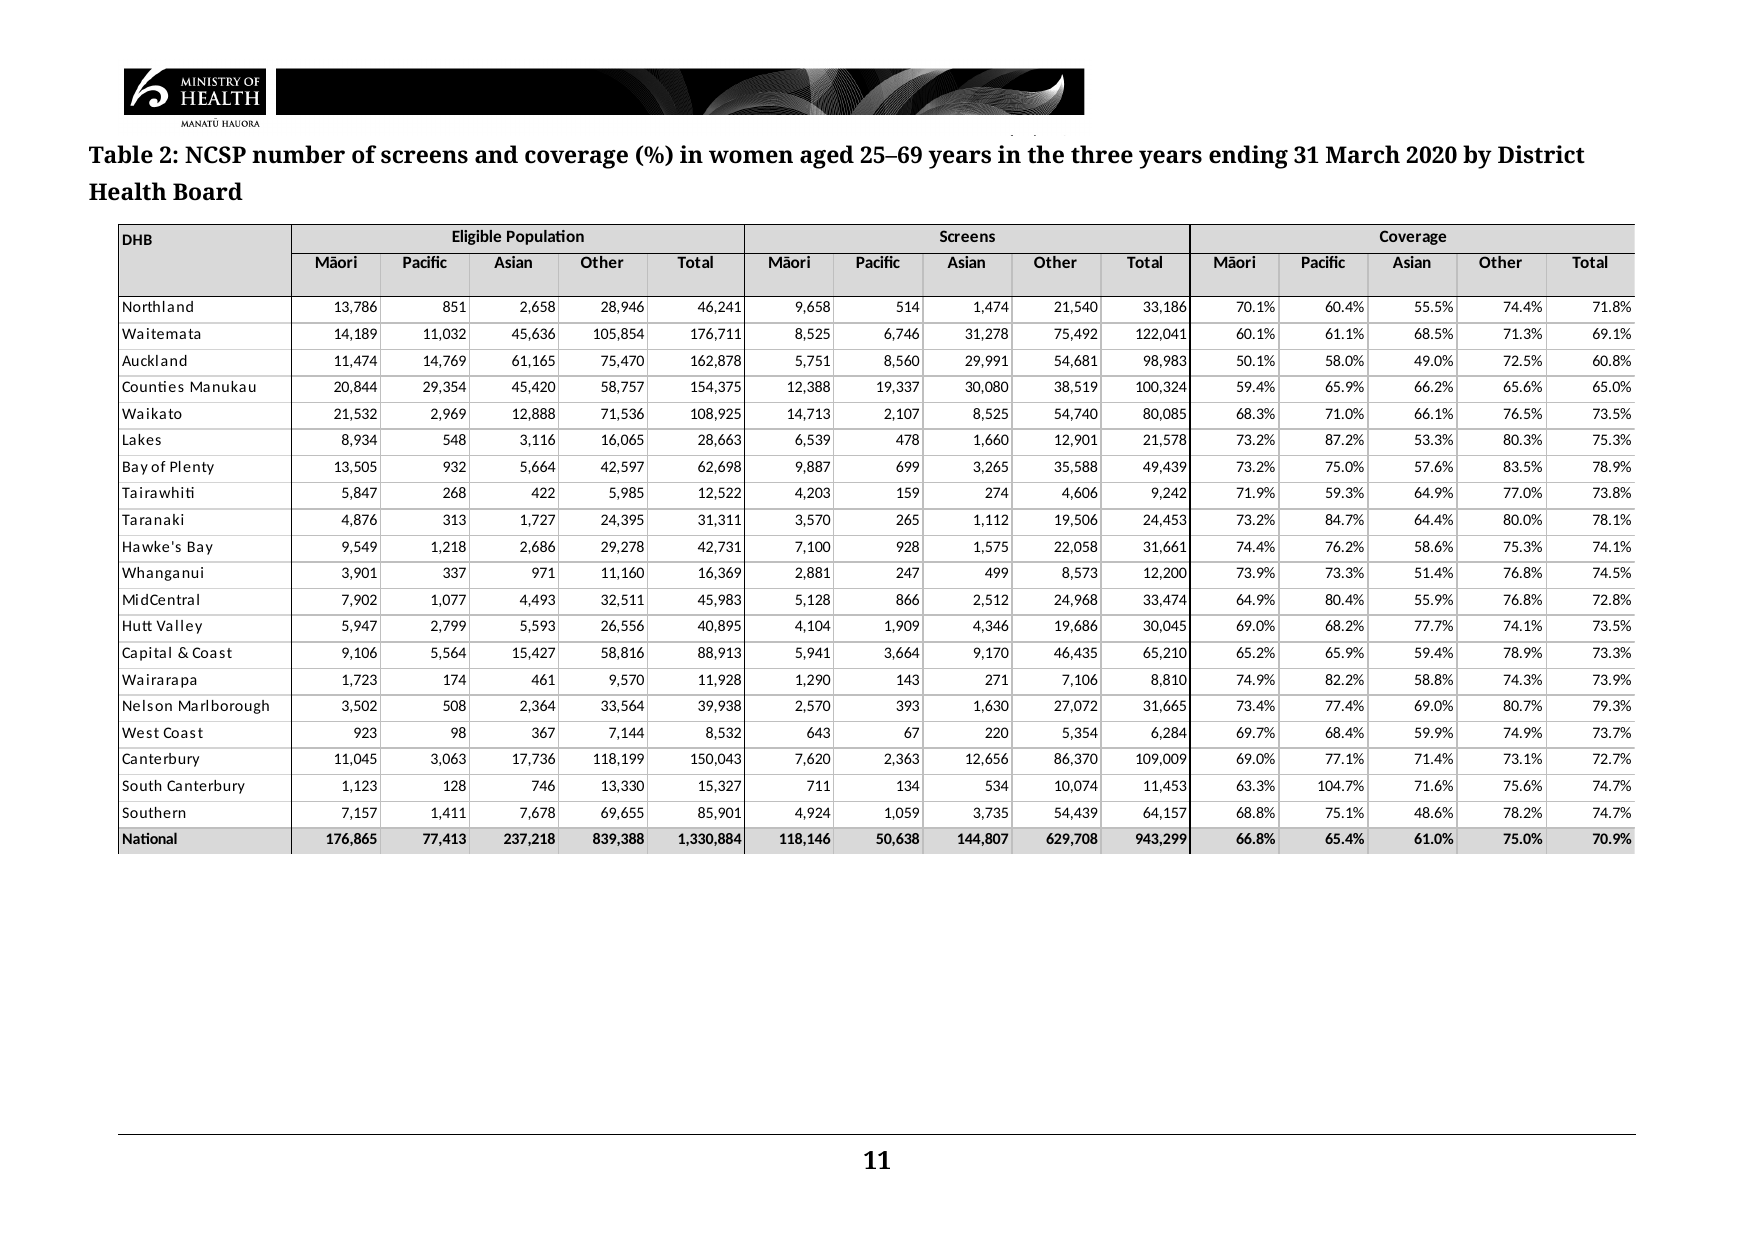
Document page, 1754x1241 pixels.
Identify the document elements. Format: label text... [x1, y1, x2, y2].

picture [118, 59, 1093, 136]
text Table 2: NCSP number of screens and coverage (%) in women aged 25–69 years in the three years ending 31 March 2020 by District Health Board [88, 139, 1636, 207]
